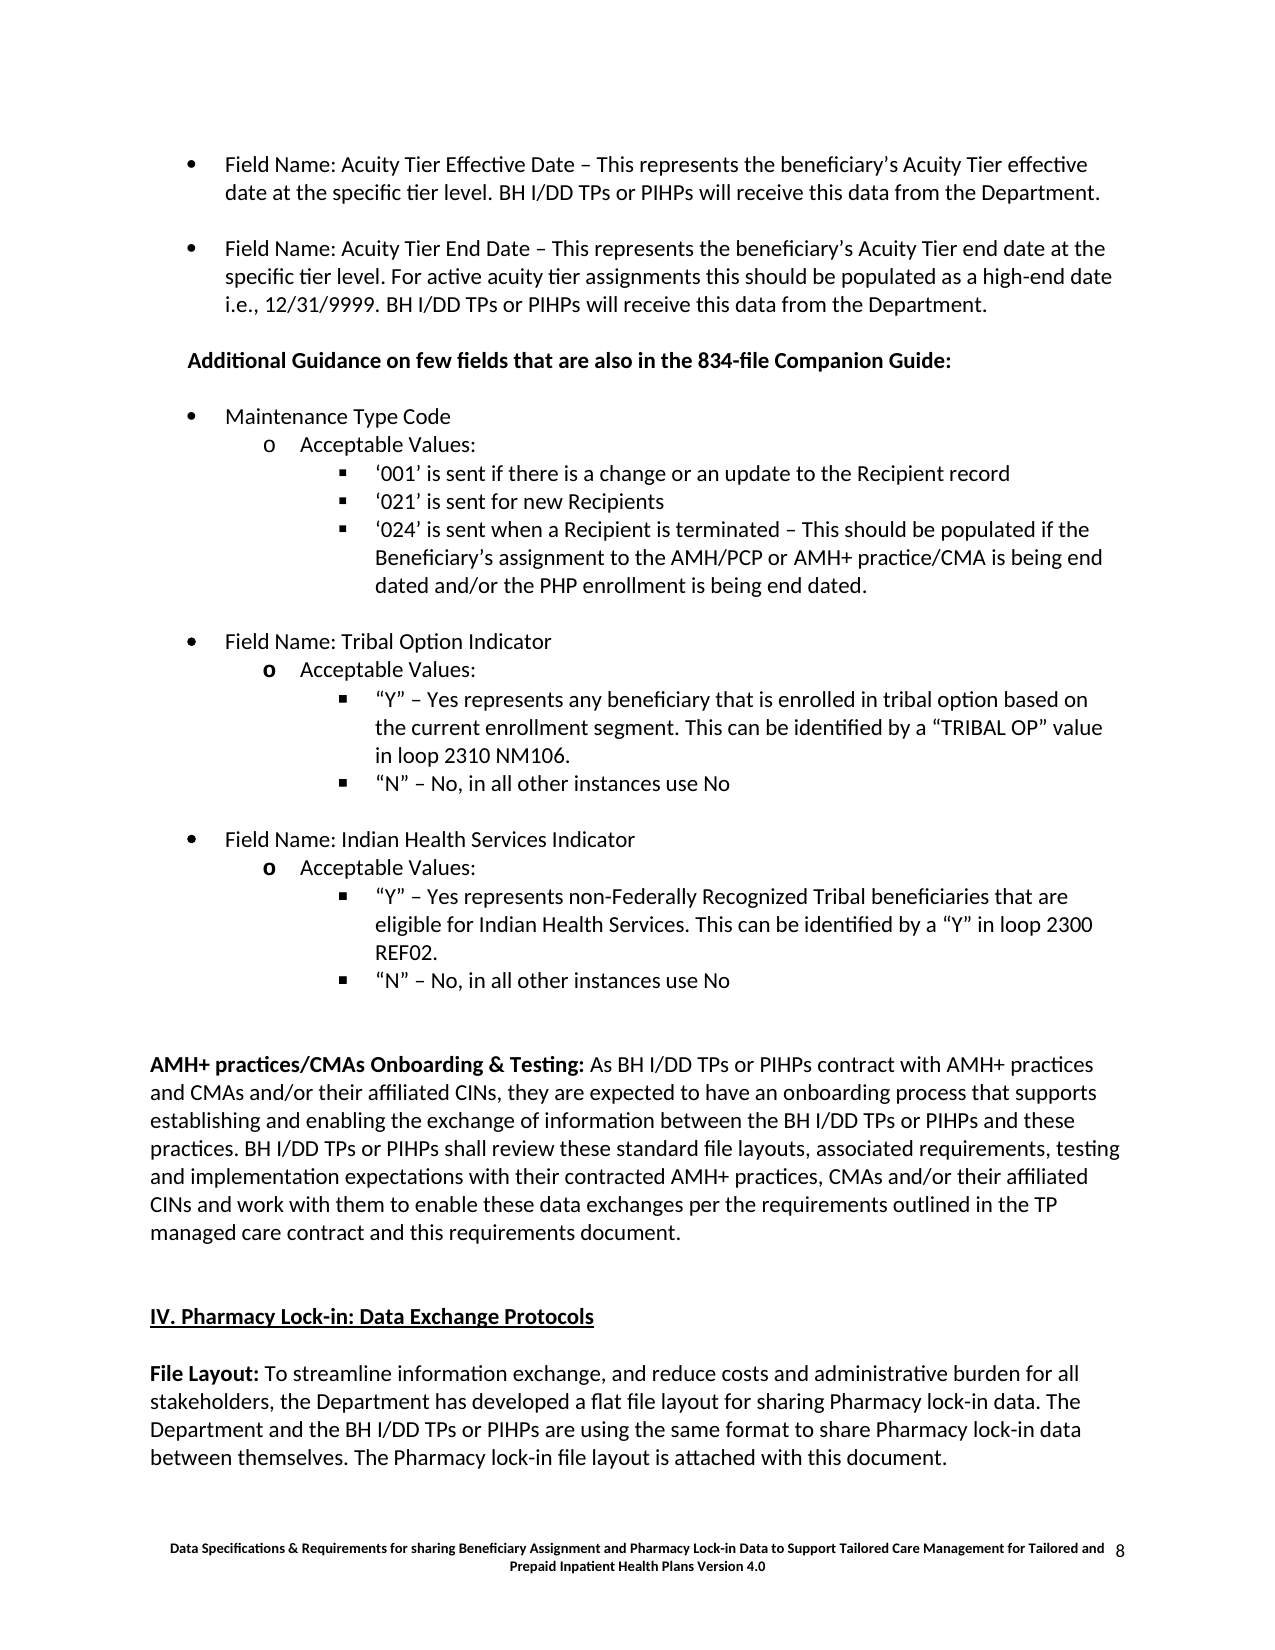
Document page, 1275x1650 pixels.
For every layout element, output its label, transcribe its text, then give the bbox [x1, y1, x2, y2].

list Field Name: Indian Health Services Indicator [187, 825, 1125, 853]
list Field Name: Tribal Option Indicator [187, 627, 1125, 656]
list ‘024’ is sent when a Recipient is terminated – This should be populated if the Beneficiary’s assignment to the AMH/PCP or AMH+ practice/CMA is being end dated and/or the PHP enrollment is being end dated. [337, 515, 1125, 599]
list Acceptable Values: [262, 853, 1125, 882]
text AMH+ practices/CMAs Onboarding & Testing: As BH I/DD TPs or PIHPs contract with AMH+ practices and CMAs and/or their affiliated CINs, they are expected to have an onboarding process that supports establishing and enabling the exchange of information between the BH I/DD TPs or PIHPs and these practices. BH I/DD TPs or PIHPs shall review these standard file layouts, associated requirements, testing and implementation expectations with their contracted AMH+ practices, CMAs and/or their affiliated CINs and work with them to enable these data exchanges per the requirements outlined in the TP managed care contract and this requirements document. [150, 1050, 1125, 1246]
list “Y” – Yes represents non-Federally Recognized Tribal beneficiaries that are eligible for Indian Health Services. This can be identified by a “Y” in loop 2300 REF02. [337, 882, 1125, 966]
list Field Name: Acuity Tier Effective Date – This represents the beneficiary’s Acuity Tier effective date at the specific tier level. BH I/DD TPs or PIHPs will receive this data from the Department. [187, 150, 1125, 206]
text File Layout: To streamline information exchange, and reduce costs and administrative burden for all stakeholders, the Department has developed a flat file layout for sharing Pharmacy lock-in data. The Department and the BH I/DD TPs or PIHPs are using the same format to share Pharmacy lock-in data between themselves. The Pharmacy lock-in file layout is attached with this document. [150, 1359, 1125, 1471]
text IV. Pharmacy Lock-in: Data Exchange Protocols [150, 1302, 1125, 1330]
list “N” – No, in all other instances use No [337, 769, 1125, 797]
text Additional Guidance on few fields that are also in the 834-file Companion Guide: [150, 346, 1125, 374]
list Acceptable Values: [262, 656, 1125, 685]
list Field Name: Acuity Tier End Date – This represents the beneficiary’s Acuity Tier end date at the specific tier level. For active acuity tier assignments this should be populated as a high-end date i.e., 12/31/9999. BH I/DD TPs or PIHPs will receive this data from the Department. [187, 234, 1125, 318]
list ‘001’ is sent if there is a change or an update to the Recipient record [337, 459, 1125, 487]
list Maintenance Type Code [187, 402, 1125, 430]
list ‘021’ is sent for new Recipients [337, 487, 1125, 515]
list “Y” – Yes represents any beneficiary that is enrolled in tribal option based on the current enrollment segment. This can be identified by a “TRIBAL OP” value in loop 2310 NM106. [337, 685, 1125, 769]
list “N” – No, in all other instances use No [337, 966, 1125, 994]
list Acceptable Values: [262, 430, 1125, 459]
